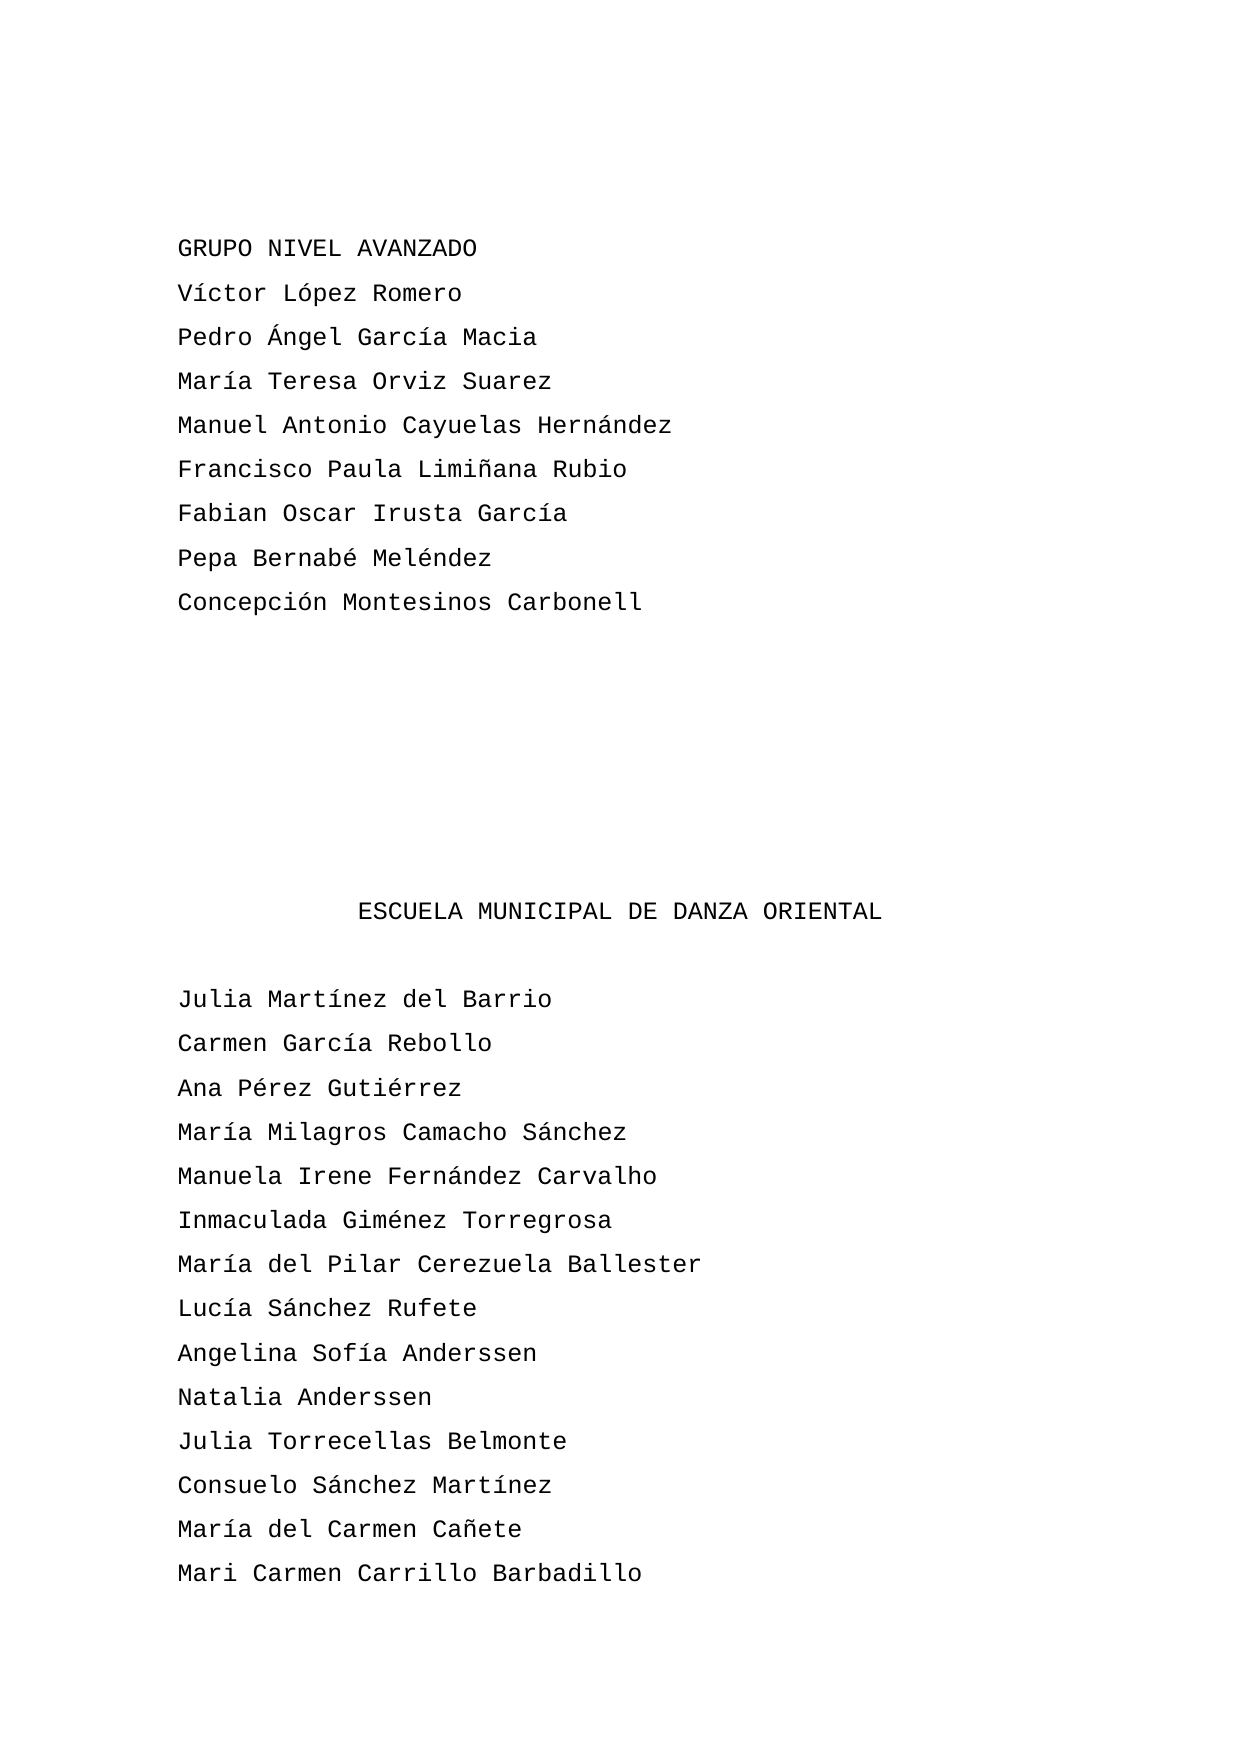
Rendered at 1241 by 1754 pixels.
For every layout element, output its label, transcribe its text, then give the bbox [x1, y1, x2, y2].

text Lucía Sánchez Rufete [177, 1296, 1063, 1324]
text Víctor López Romero [177, 280, 1063, 308]
text GRUPO NIVEL AVANZADO [177, 236, 1063, 264]
text María del Carmen Cañete [177, 1517, 1063, 1545]
text Fabian Oscar Irusta García [177, 501, 1063, 529]
text Ana Pérez Gutiérrez [177, 1075, 1063, 1103]
text María del Pilar Cerezuela Ballester [177, 1252, 1063, 1280]
text María Milagros Camacho Sánchez [177, 1119, 1063, 1148]
text Pepa Bernabé Meléndez [177, 545, 1063, 573]
text Consuelo Sánchez Martínez [177, 1473, 1063, 1501]
text Inmaculada Giménez Torregrosa [177, 1208, 1063, 1236]
text Angelina Sofía Anderssen [177, 1340, 1063, 1368]
text Mari Carmen Carrillo Barbadillo [177, 1561, 1063, 1589]
text Julia Martínez del Barrio [177, 987, 1063, 1015]
text Pedro Ángel García Macia [177, 324, 1063, 353]
text María Teresa Orviz Suarez [177, 368, 1063, 397]
text Carmen García Rebollo [177, 1031, 1063, 1059]
text Manuel Antonio Cayuelas Hernández [177, 413, 1063, 441]
text Julia Torrecellas Belmonte [177, 1428, 1063, 1457]
text Natalia Anderssen [177, 1384, 1063, 1413]
text Manuela Irene Fernández Carvalho [177, 1163, 1063, 1192]
text ESCUELA MUNICIPAL DE DANZA ORIENTAL [177, 898, 1063, 927]
text Concepción Montesinos Carbonell [177, 589, 1063, 618]
text Francisco Paula Limiñana Rubio [177, 457, 1063, 485]
